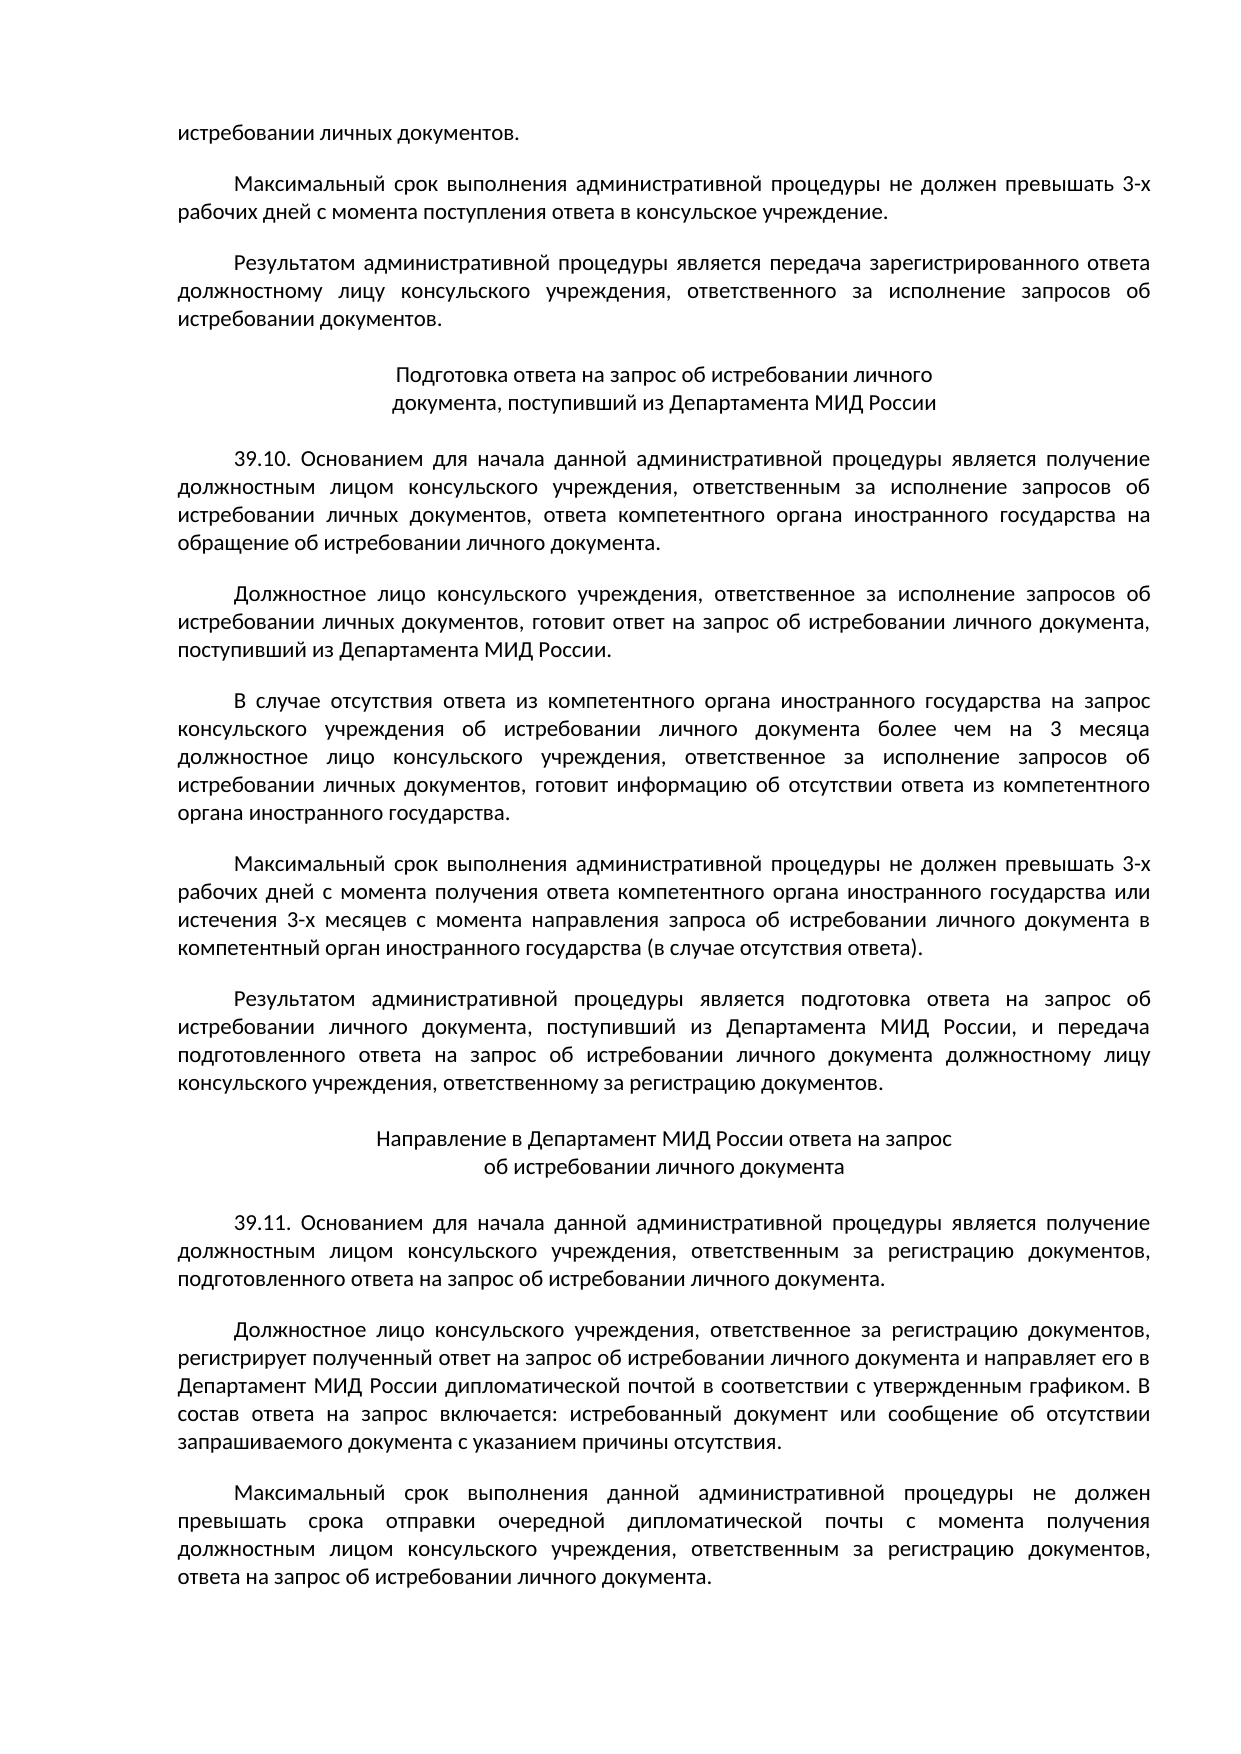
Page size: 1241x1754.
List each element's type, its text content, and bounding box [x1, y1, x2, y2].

text Результатом административной процедуры является передача зарегистрированного ответа должностному лицу консульского учреждения, ответственного за исполнение запросов об истребовании документов. [177, 248, 1152, 332]
text Максимальный срок выполнения административной процедуры не должен превышать 3-х рабочих дней с момента поступления ответа в консульское учреждение. [177, 169, 1152, 225]
text Максимальный срок выполнения административной процедуры не должен превышать 3-х рабочих дней с момента получения ответа компетентного органа иностранного государства или истечения 3-х месяцев с момента направления запроса об истребовании личного документа в компетентный орган иностранного государства (в случае отсутствия ответа). [177, 849, 1152, 961]
text об истребовании личного документа [177, 1152, 1152, 1180]
text Максимальный срок выполнения данной административной процедуры не должен превышать срока отправки очередной дипломатической почты с момента получения должностным лицом консульского учреждения, ответственным за регистрацию документов, ответа на запрос об истребовании личного документа. [177, 1478, 1152, 1590]
text 39.10. Основанием для начала данной административной процедуры является получение должностным лицом консульского учреждения, ответственным за исполнение запросов об истребовании личных документов, ответа компетентного органа иностранного государства на обращение об истребовании личного документа. [177, 444, 1152, 556]
text документа, поступивший из Департамента МИД России [177, 388, 1152, 416]
text Направление в Департамент МИД России ответа на запрос [177, 1124, 1152, 1152]
text Должностное лицо консульского учреждения, ответственное за исполнение запросов об истребовании личных документов, готовит ответ на запрос об истребовании личного документа, поступивший из Департамента МИД России. [177, 579, 1152, 663]
text Результатом административной процедуры является подготовка ответа на запрос об истребовании личного документа, поступивший из Департамента МИД России, и передача подготовленного ответа на запрос об истребовании личного документа должностному лицу консульского учреждения, ответственному за регистрацию документов. [177, 984, 1152, 1096]
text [177, 118, 1152, 146]
text Должностное лицо консульского учреждения, ответственное за регистрацию документов, регистрирует полученный ответ на запрос об истребовании личного документа и направляет его в Департамент МИД России дипломатической почтой в соответствии с утвержденным графиком. В состав ответа на запрос включается: истребованный документ или сообщение об отсутствии запрашиваемого документа с указанием причины отсутствия. [177, 1315, 1152, 1455]
text 39.11. Основанием для начала данной административной процедуры является получение должностным лицом консульского учреждения, ответственным за регистрацию документов, подготовленного ответа на запрос об истребовании личного документа. [177, 1208, 1152, 1292]
text В случае отсутствия ответа из компетентного органа иностранного государства на запрос консульского учреждения об истребовании личного документа более чем на 3 месяца должностное лицо консульского учреждения, ответственное за исполнение запросов об истребовании личных документов, готовит информацию об отсутствии ответа из компетентного органа иностранного государства. [177, 686, 1152, 826]
text Подготовка ответа на запрос об истребовании личного [177, 360, 1152, 388]
